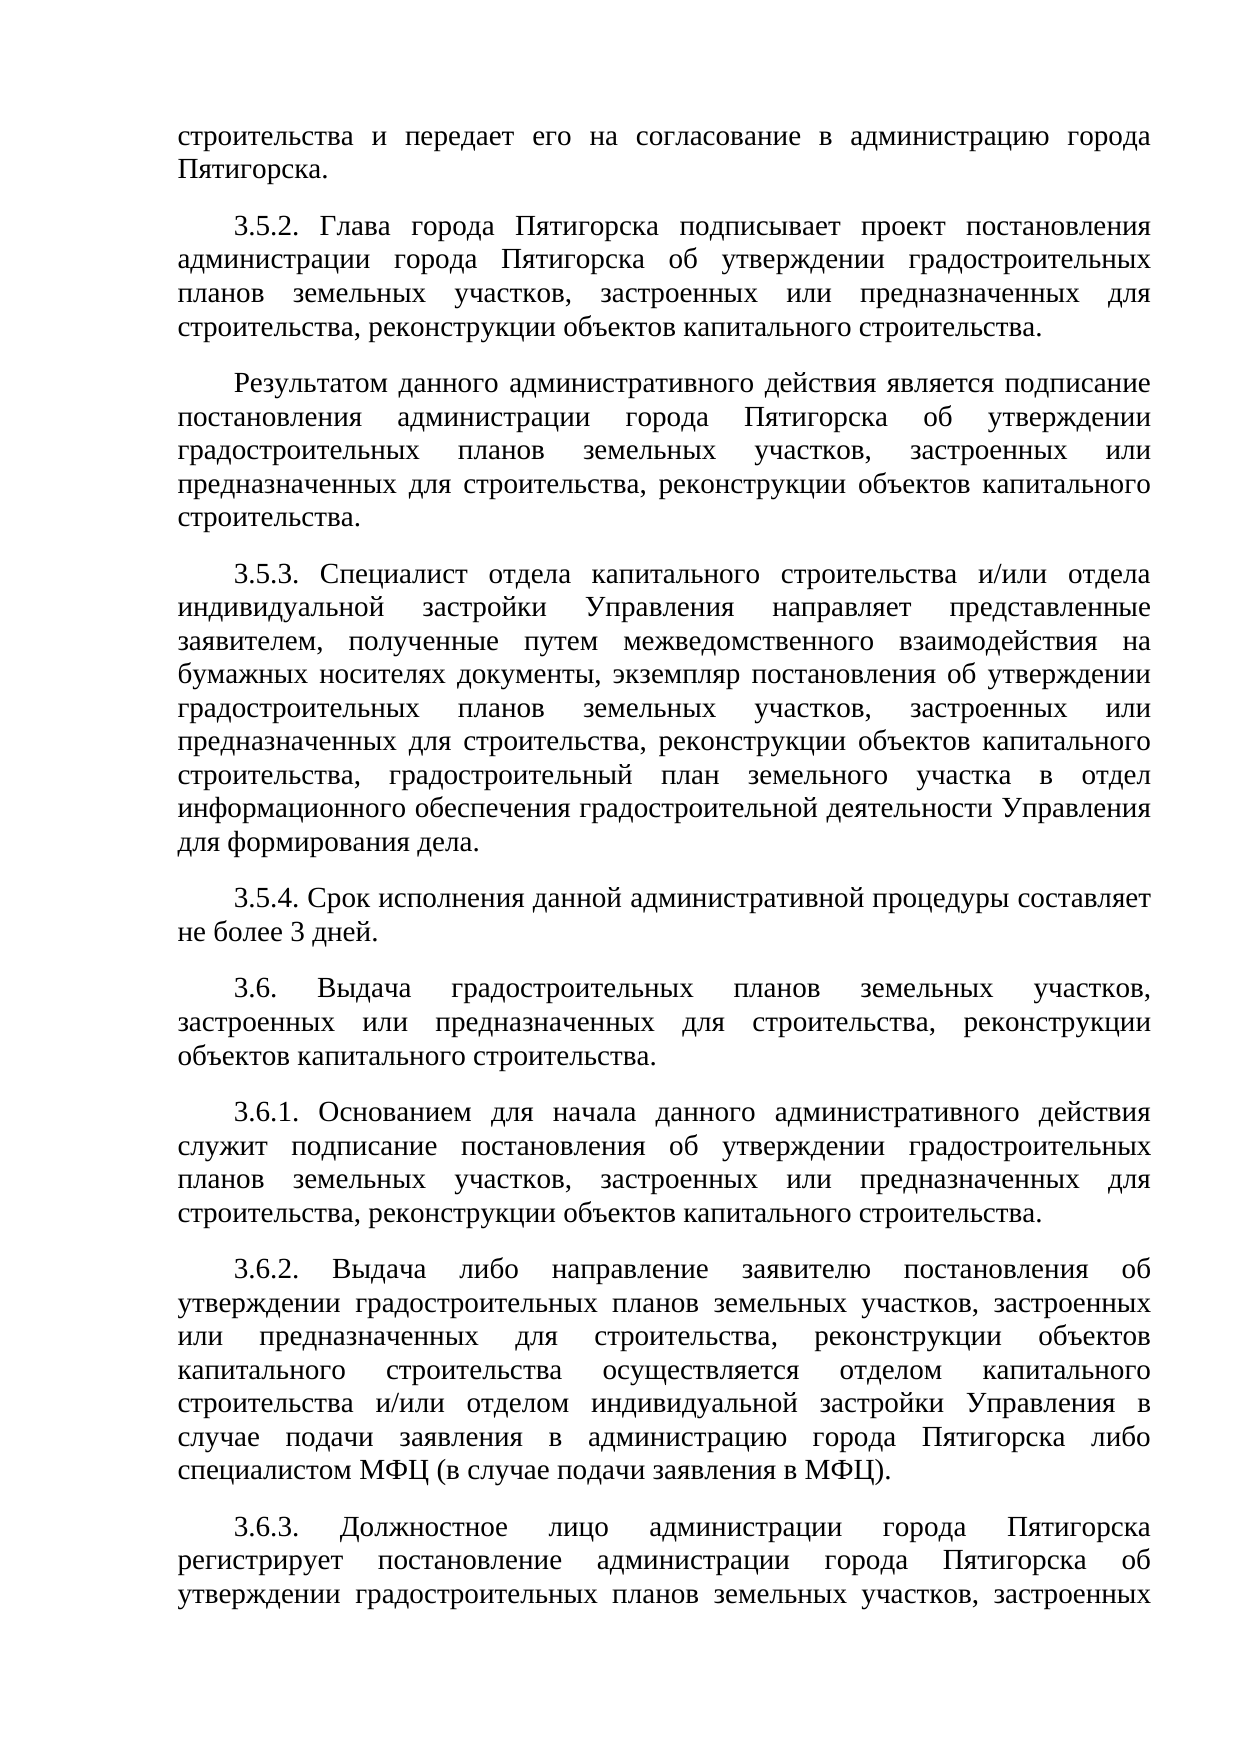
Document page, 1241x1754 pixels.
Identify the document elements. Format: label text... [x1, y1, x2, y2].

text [177, 1509, 1152, 1609]
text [177, 118, 1152, 185]
text 3.6.2. Выдача либо направление заявителю постановления об утверждении градостроительных планов земельных участков, застроенных или предназначенных для строительства, реконструкции объектов капитального строительства осуществляется отделом капитального строительства и/или отделом индивидуальной застройки Управления в случае подачи заявления в администрацию города Пятигорска либо специалистом МФЦ (в случае подачи заявления в МФЦ). [177, 1251, 1152, 1486]
text 3.5.2. Глава города Пятигорска подписывает проект постановления администрации города Пятигорска об утверждении градостроительных планов земельных участков, застроенных или предназначенных для строительства, реконструкции объектов капитального строительства. [177, 208, 1152, 342]
text 3.6. Выдача градостроительных планов земельных участков, застроенных или предназначенных для строительства, реконструкции объектов капитального строительства. [177, 971, 1152, 1071]
text 3.5.4. Срок исполнения данной административной процедуры составляет не более 3 дней. [177, 881, 1152, 948]
text Результатом данного административного действия является подписание постановления администрации города Пятигорска об утверждении градостроительных планов земельных участков, застроенных или предназначенных для строительства, реконструкции объектов капитального строительства. [177, 365, 1152, 533]
text 3.6.1. Основанием для начала данного административного действия служит подписание постановления об утверждении градостроительных планов земельных участков, застроенных или предназначенных для строительства, реконструкции объектов капитального строительства. [177, 1094, 1152, 1228]
text 3.5.3. Специалист отдела капитального строительства и/или отдела индивидуальной застройки Управления направляет представленные заявителем, полученные путем межведомственного взаимодействия на бумажных носителях документы, экземпляр постановления об утверждении градостроительных планов земельных участков, застроенных или предназначенных для строительства, реконструкции объектов капитального строительства, градостроительный план земельного участка в отдел информационного обеспечения градостроительной деятельности Управления для формирования дела. [177, 556, 1152, 858]
